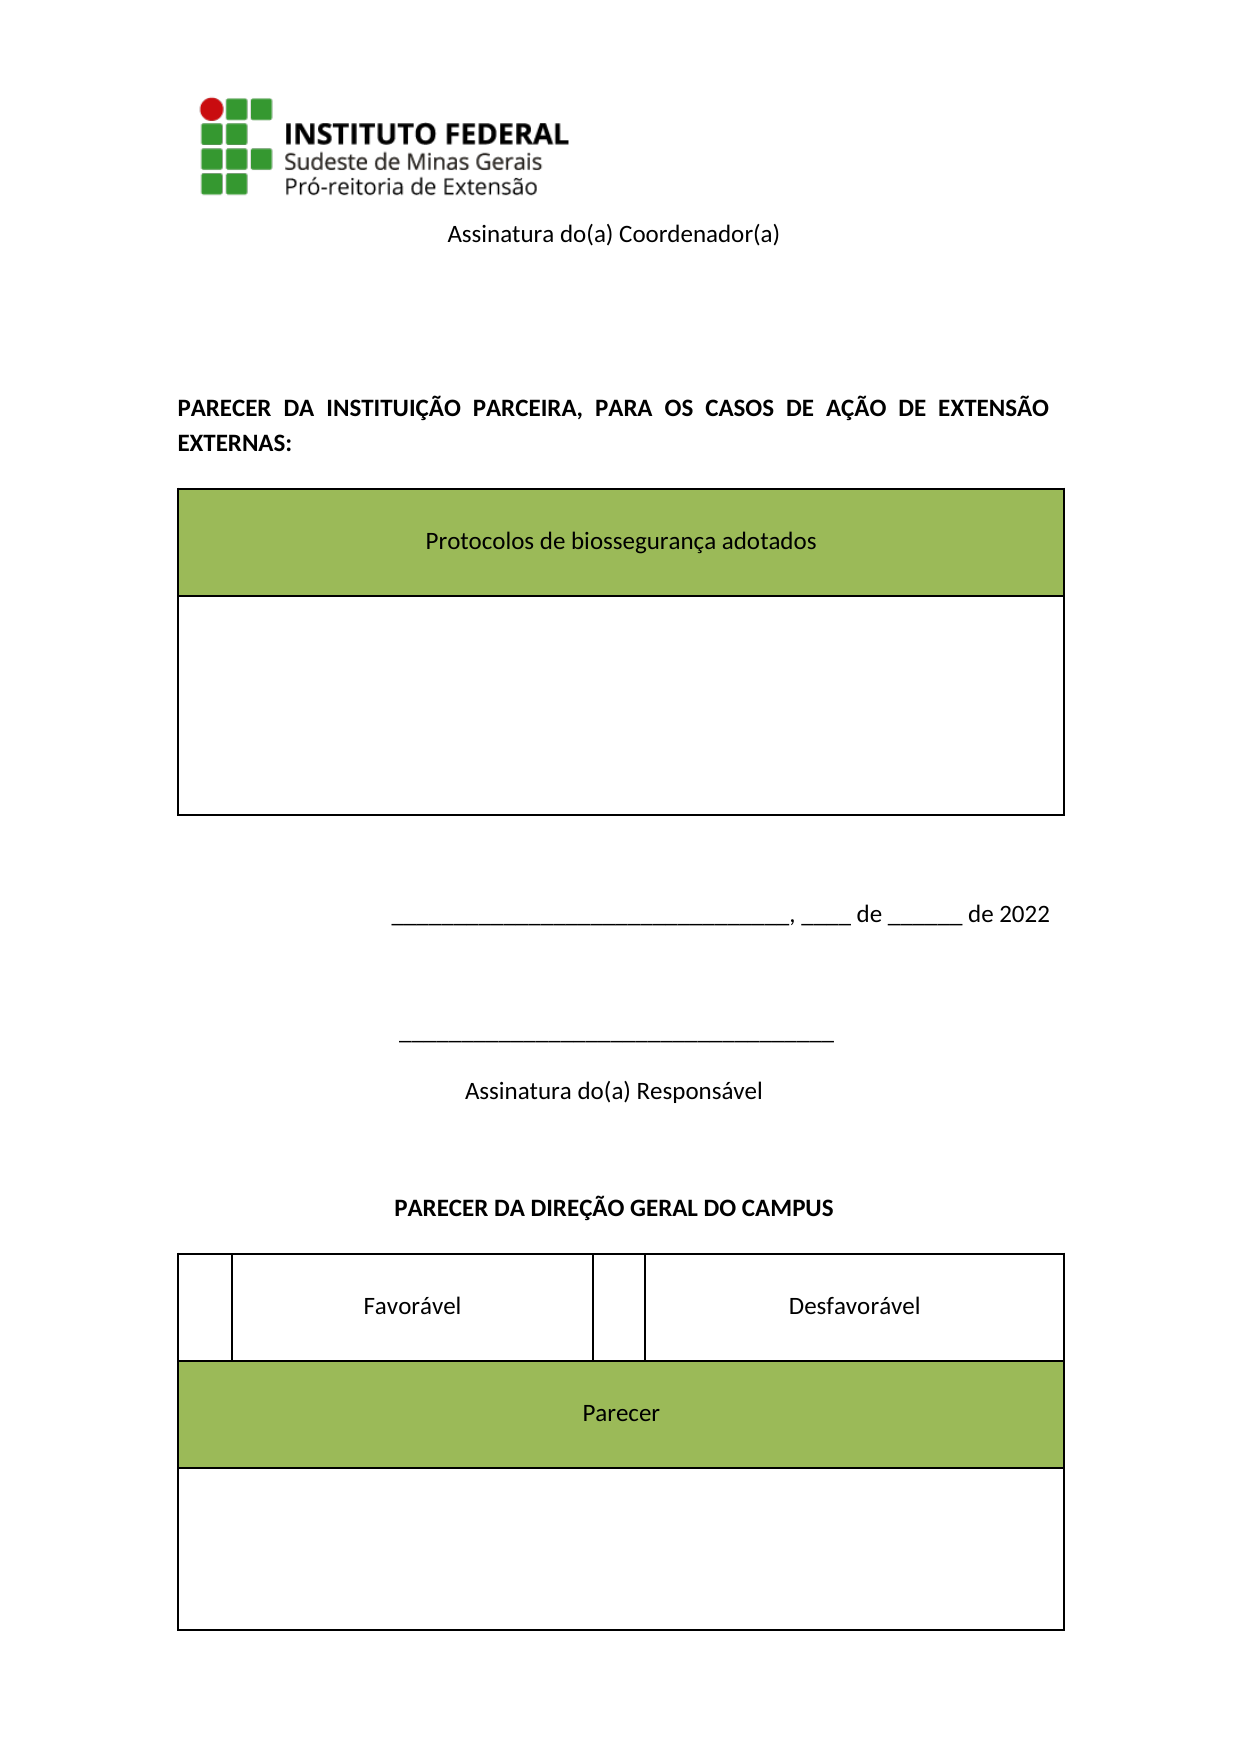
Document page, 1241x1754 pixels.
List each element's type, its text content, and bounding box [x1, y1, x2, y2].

table_header Desfavorável [646, 1255, 1063, 1360]
table_header [594, 1255, 644, 1360]
text Assinatura do(a) Coordenador(a) [177, 218, 1051, 248]
picture [177, 73, 597, 218]
table_header [179, 1255, 231, 1360]
table_cell [179, 1469, 1063, 1629]
text Assinatura do(a) Responsável [177, 1075, 1051, 1106]
text PARECER DA INSTITUIÇÃO PARCEIRA, PARA OS CASOS DE AÇÃO DE EXTENSÃO EXTERNAS: [177, 392, 1051, 458]
text PARECER DA DIREÇÃO GERAL DO CAMPUS [177, 1192, 1051, 1223]
table_header Protocolos de biossegurança adotados [179, 490, 1063, 595]
text ________________________________, ____ de ______ de 2022 [177, 898, 1051, 929]
table_header Favorável [233, 1255, 592, 1360]
table_cell [179, 597, 1063, 814]
table_cell Parecer [179, 1362, 1063, 1467]
text ___________________________________ [177, 1015, 1051, 1046]
